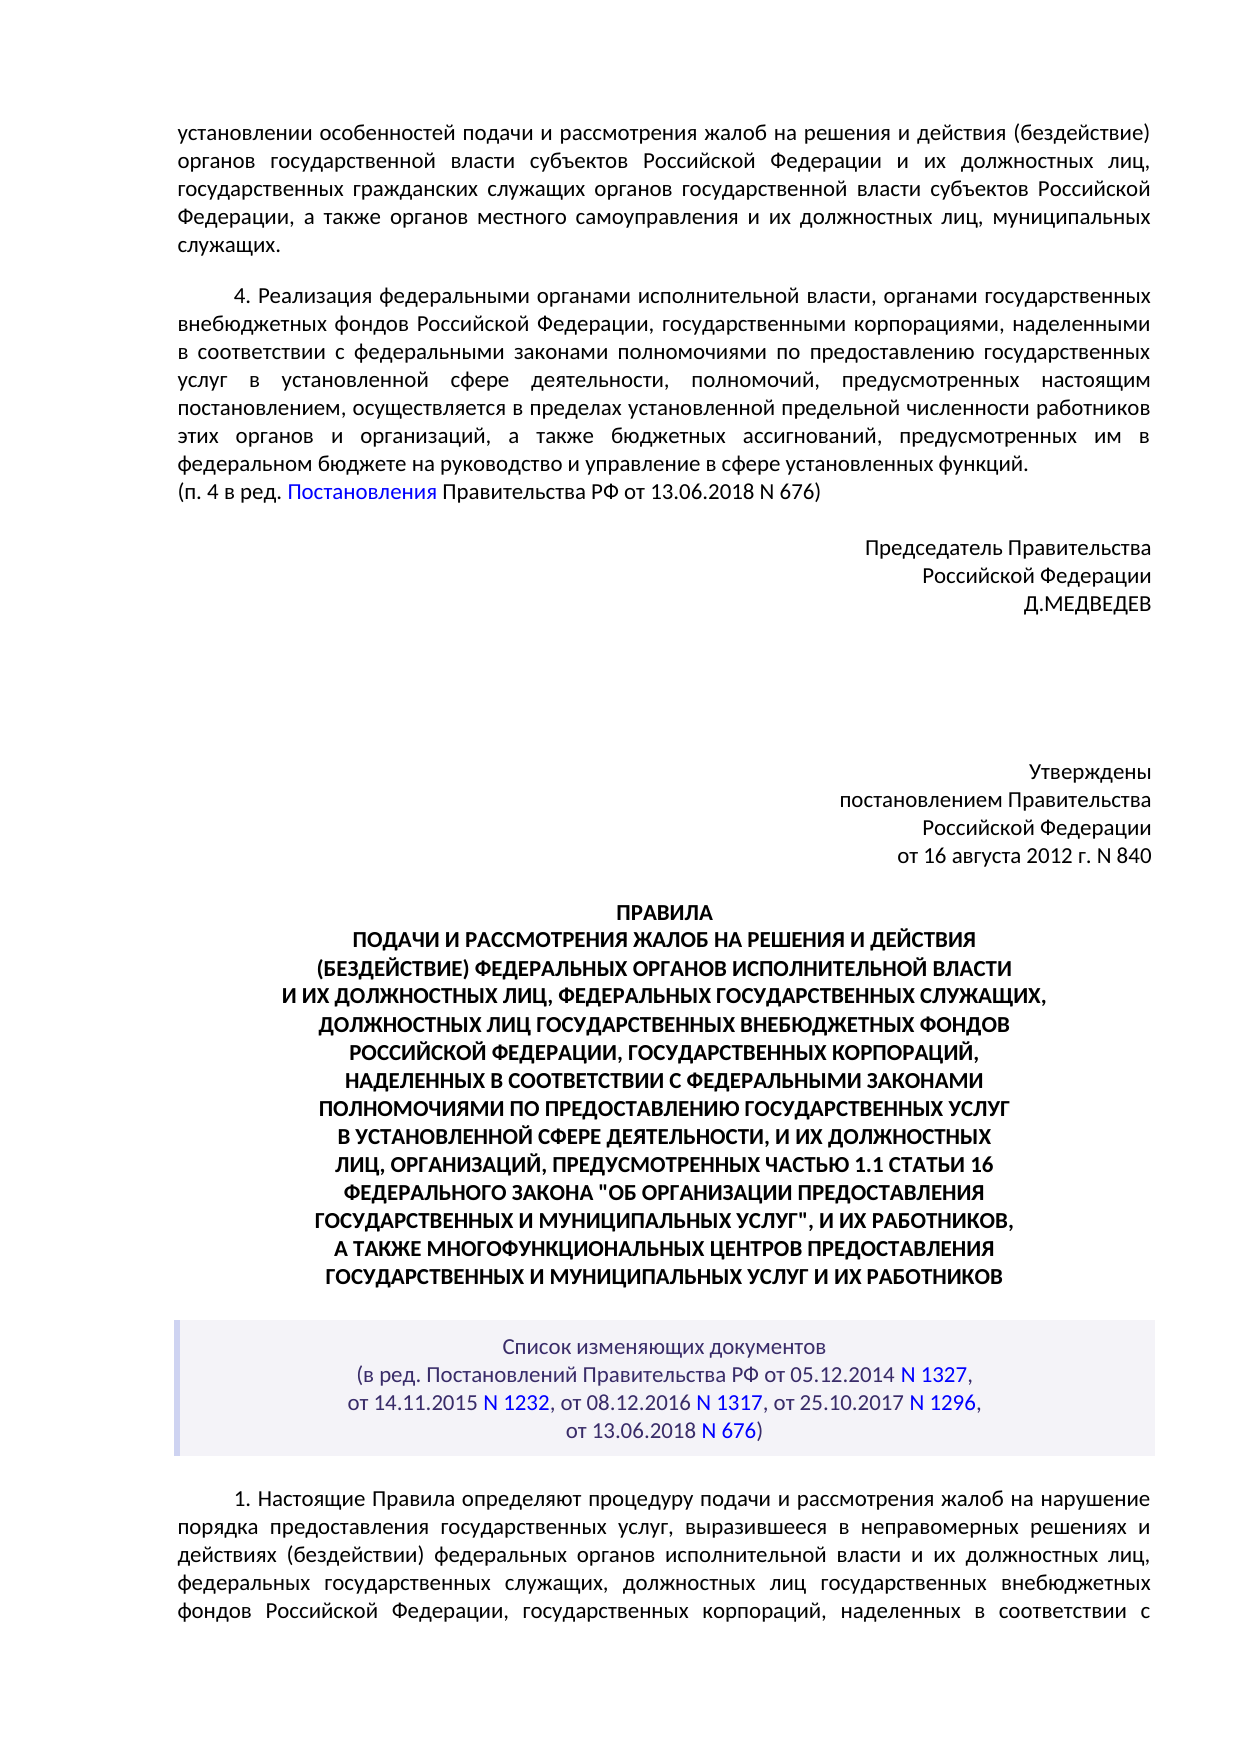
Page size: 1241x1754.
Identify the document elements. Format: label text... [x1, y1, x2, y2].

title И ИХ ДОЛЖНОСТНЫХ ЛИЦ, ФЕДЕРАЛЬНЫХ ГОСУДАРСТВЕННЫХ СЛУЖАЩИХ, [177, 982, 1152, 1010]
title (БЕЗДЕЙСТВИЕ) ФЕДЕРАЛЬНЫХ ОРГАНОВ ИСПОЛНИТЕЛЬНОЙ ВЛАСТИ [177, 954, 1152, 982]
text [177, 118, 1152, 258]
title В УСТАНОВЛЕННОЙ СФЕРЕ ДЕЯТЕЛЬНОСТИ, И ИХ ДОЛЖНОСТНЫХ [177, 1122, 1152, 1150]
title ЛИЦ, ОРГАНИЗАЦИЙ, ПРЕДУСМОТРЕННЫХ ЧАСТЬЮ 1.1 СТАТЬИ 16 [177, 1150, 1152, 1178]
title ДОЛЖНОСТНЫХ ЛИЦ ГОСУДАРСТВЕННЫХ ВНЕБЮДЖЕТНЫХ ФОНДОВ [177, 1010, 1152, 1038]
text от 16 августа 2012 г. N 840 [177, 842, 1152, 869]
text Российской Федерации [177, 561, 1152, 589]
text постановлением Правительства [177, 786, 1152, 813]
title ПОДАЧИ И РАССМОТРЕНИЯ ЖАЛОБ НА РЕШЕНИЯ И ДЕЙСТВИЯ [177, 926, 1152, 954]
table_header Список изменяющих документов (в ред. Постановлений Правительства РФ от 05.12.2014 N 1327, от 14.11.2015 N 1232, от 08.12.2016 N 1317, от 25.10.2017 N 1296, от 13.06.2018 N 676) [180, 1320, 1149, 1456]
title ФЕДЕРАЛЬНОГО ЗАКОНА "ОБ ОРГАНИЗАЦИИ ПРЕДОСТАВЛЕНИЯ [177, 1178, 1152, 1206]
title ГОСУДАРСТВЕННЫХ И МУНИЦИПАЛЬНЫХ УСЛУГ И ИХ РАБОТНИКОВ [177, 1262, 1152, 1290]
title ГОСУДАРСТВЕННЫХ И МУНИЦИПАЛЬНЫХ УСЛУГ", И ИХ РАБОТНИКОВ, [177, 1206, 1152, 1234]
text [177, 1484, 1152, 1624]
title А ТАКЖЕ МНОГОФУНКЦИОНАЛЬНЫХ ЦЕНТРОВ ПРЕДОСТАВЛЕНИЯ [177, 1234, 1152, 1262]
text Председатель Правительства [177, 533, 1152, 561]
text 4. Реализация федеральными органами исполнительной власти, органами государственных внебюджетных фондов Российской Федерации, государственными корпорациями, наделенными в соответствии с федеральными законами полномочиями по предоставлению государственных услуг в установленной сфере деятельности, полномочий, предусмотренных настоящим постановлением, осуществляется в пределах установленной предельной численности работников этих органов и организаций, а также бюджетных ассигнований, предусмотренных им в федеральном бюджете на руководство и управление в сфере установленных функций. [177, 281, 1152, 477]
text Российской Федерации [177, 813, 1152, 842]
title НАДЕЛЕННЫХ В СООТВЕТСТВИИ С ФЕДЕРАЛЬНЫМИ ЗАКОНАМИ [177, 1066, 1152, 1094]
title РОССИЙСКОЙ ФЕДЕРАЦИИ, ГОСУДАРСТВЕННЫХ КОРПОРАЦИЙ, [177, 1038, 1152, 1066]
title ПОЛНОМОЧИЯМИ ПО ПРЕДОСТАВЛЕНИЮ ГОСУДАРСТВЕННЫХ УСЛУГ [177, 1094, 1152, 1122]
title ПРАВИЛА [177, 898, 1152, 926]
text Д.МЕДВЕДЕВ [177, 589, 1152, 617]
text Утверждены [177, 757, 1152, 786]
text (п. 4 в ред. Постановления Правительства РФ от 13.06.2018 N 676) [177, 477, 1152, 505]
